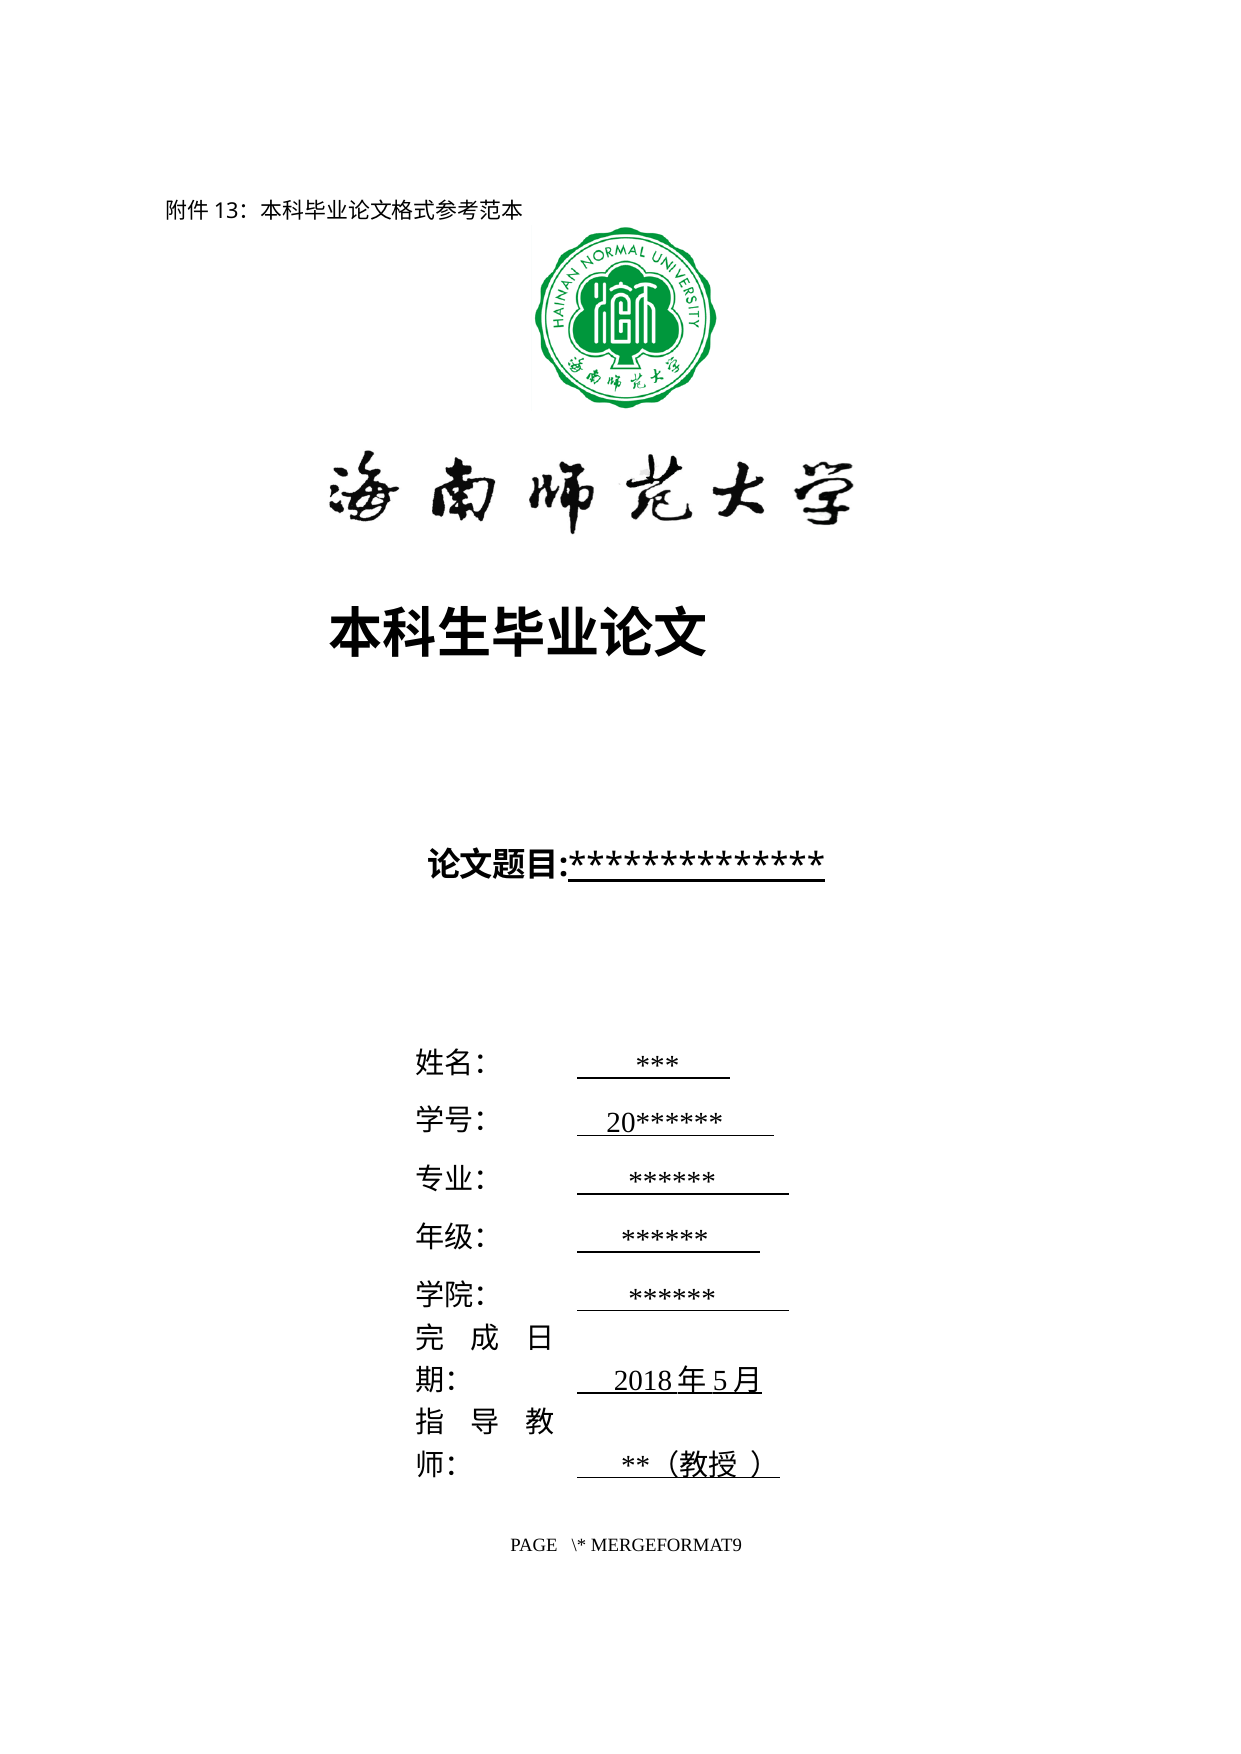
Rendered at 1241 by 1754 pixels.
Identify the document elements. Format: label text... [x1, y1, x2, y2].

table_cell 专业： [404, 1139, 566, 1198]
table_cell ****** [566, 1198, 848, 1255]
table_cell 年级： [404, 1198, 566, 1255]
table_cell 指导教师： [404, 1399, 566, 1483]
text 论文题目:************** [165, 838, 1087, 887]
table_header *** [566, 1023, 848, 1082]
table_cell 完成日期： [404, 1314, 566, 1399]
text 本科生毕业论文 [165, 589, 1087, 668]
table_cell 学号： [404, 1082, 566, 1139]
table_cell [566, 1139, 848, 1198]
table_cell **（教授 ） [566, 1399, 848, 1483]
text 附件13：本科毕业论文格式参考范本 [165, 193, 1087, 225]
table_cell 2018年5月 [566, 1314, 848, 1399]
table_cell 20****** [566, 1082, 848, 1139]
table_header 姓名： [404, 1023, 566, 1082]
table_cell ****** [566, 1255, 848, 1314]
table_cell 学院： [404, 1255, 566, 1314]
picture [299, 225, 903, 590]
